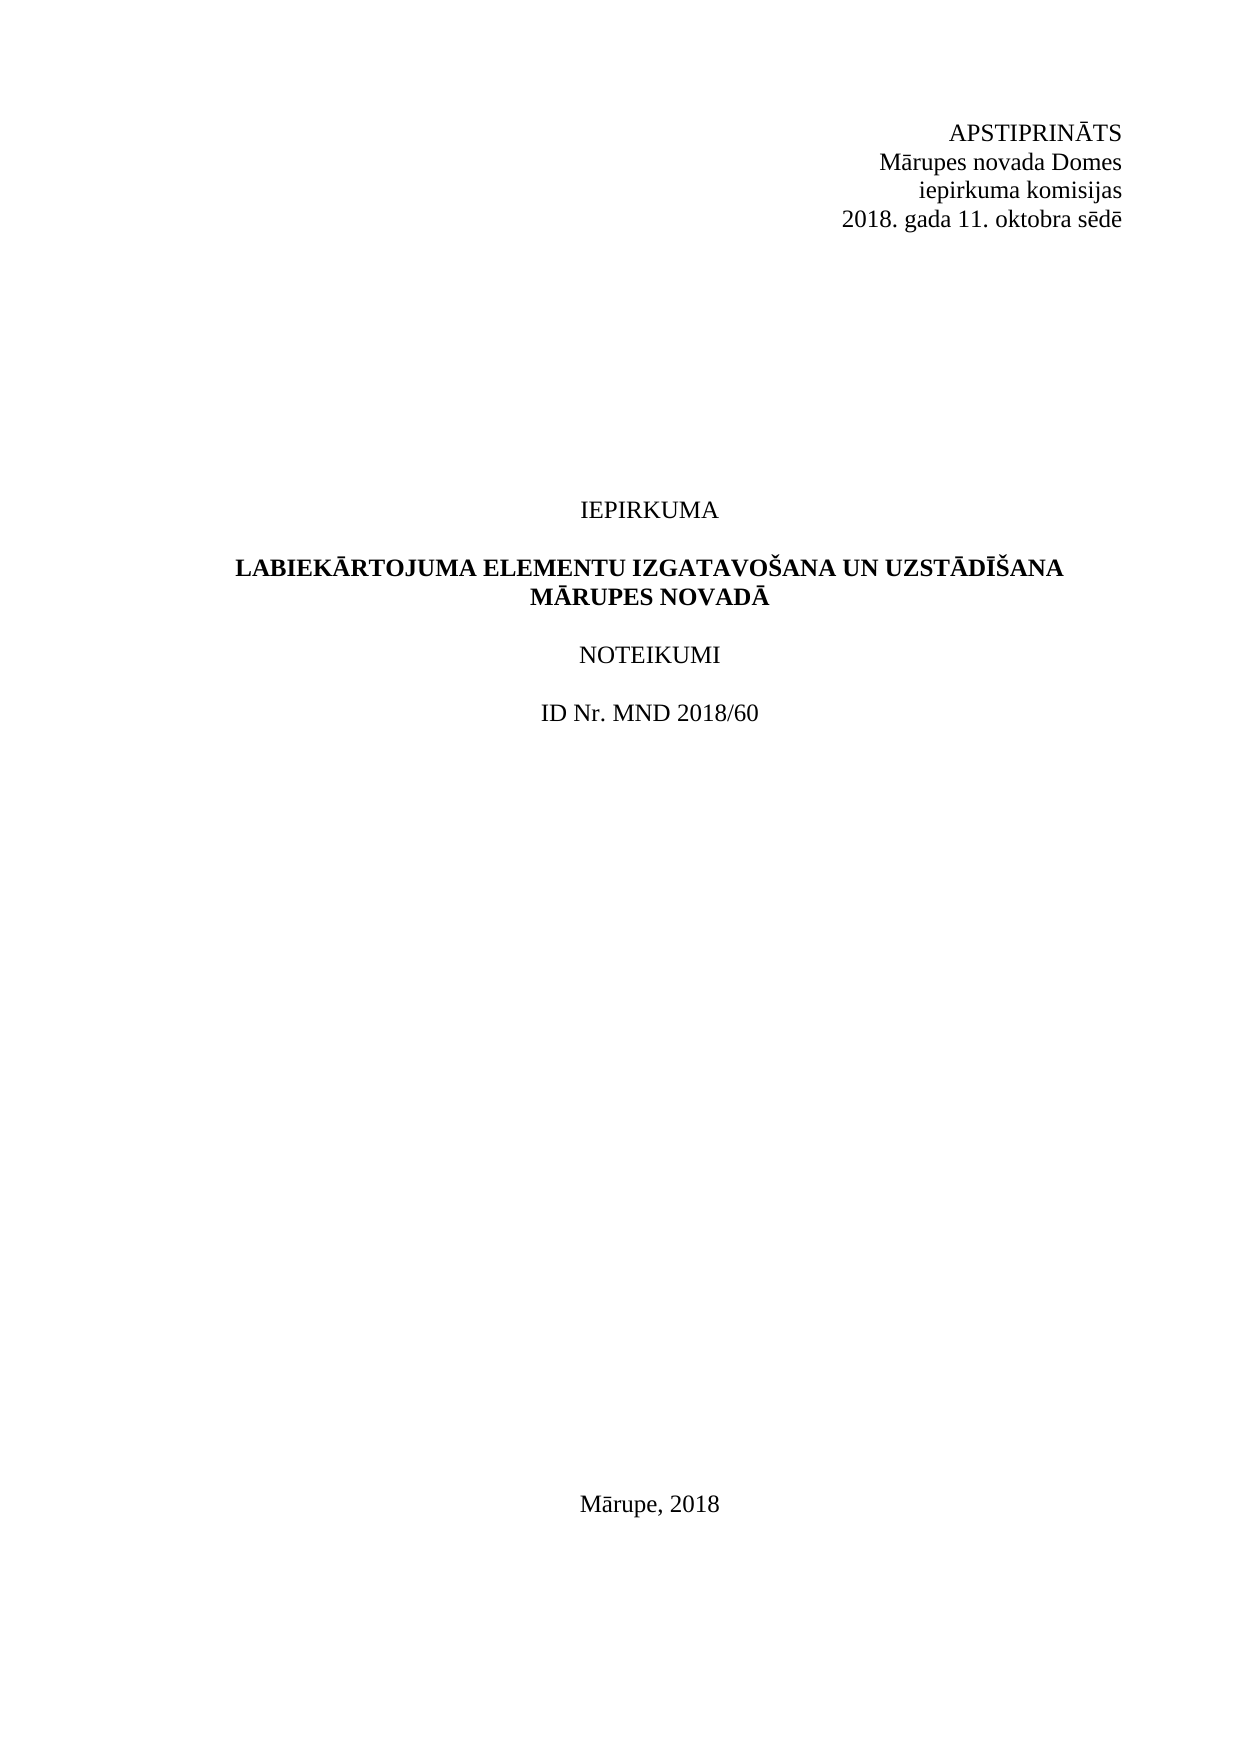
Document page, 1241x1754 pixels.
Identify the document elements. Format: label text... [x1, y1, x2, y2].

text 2018. gada 11. oktobra sēdē [709, 204, 1122, 233]
text LABIEKĀRTOJUMA ELEMENTU IZGATAVOŠANA UN UZSTĀDĪŠANA MĀRUPES NOVADĀ [177, 553, 1122, 611]
text ID Nr. MND 2018/60 [177, 698, 1122, 727]
text NOTEIKUMI [177, 640, 1122, 669]
text Mārupe, 2018 [177, 1489, 1122, 1518]
text APSTIPRINĀTS [709, 118, 1122, 147]
text iepirkuma komisijas [709, 176, 1122, 204]
text IEPIRKUMA [177, 496, 1122, 524]
text Mārupes novada Domes [709, 147, 1122, 176]
